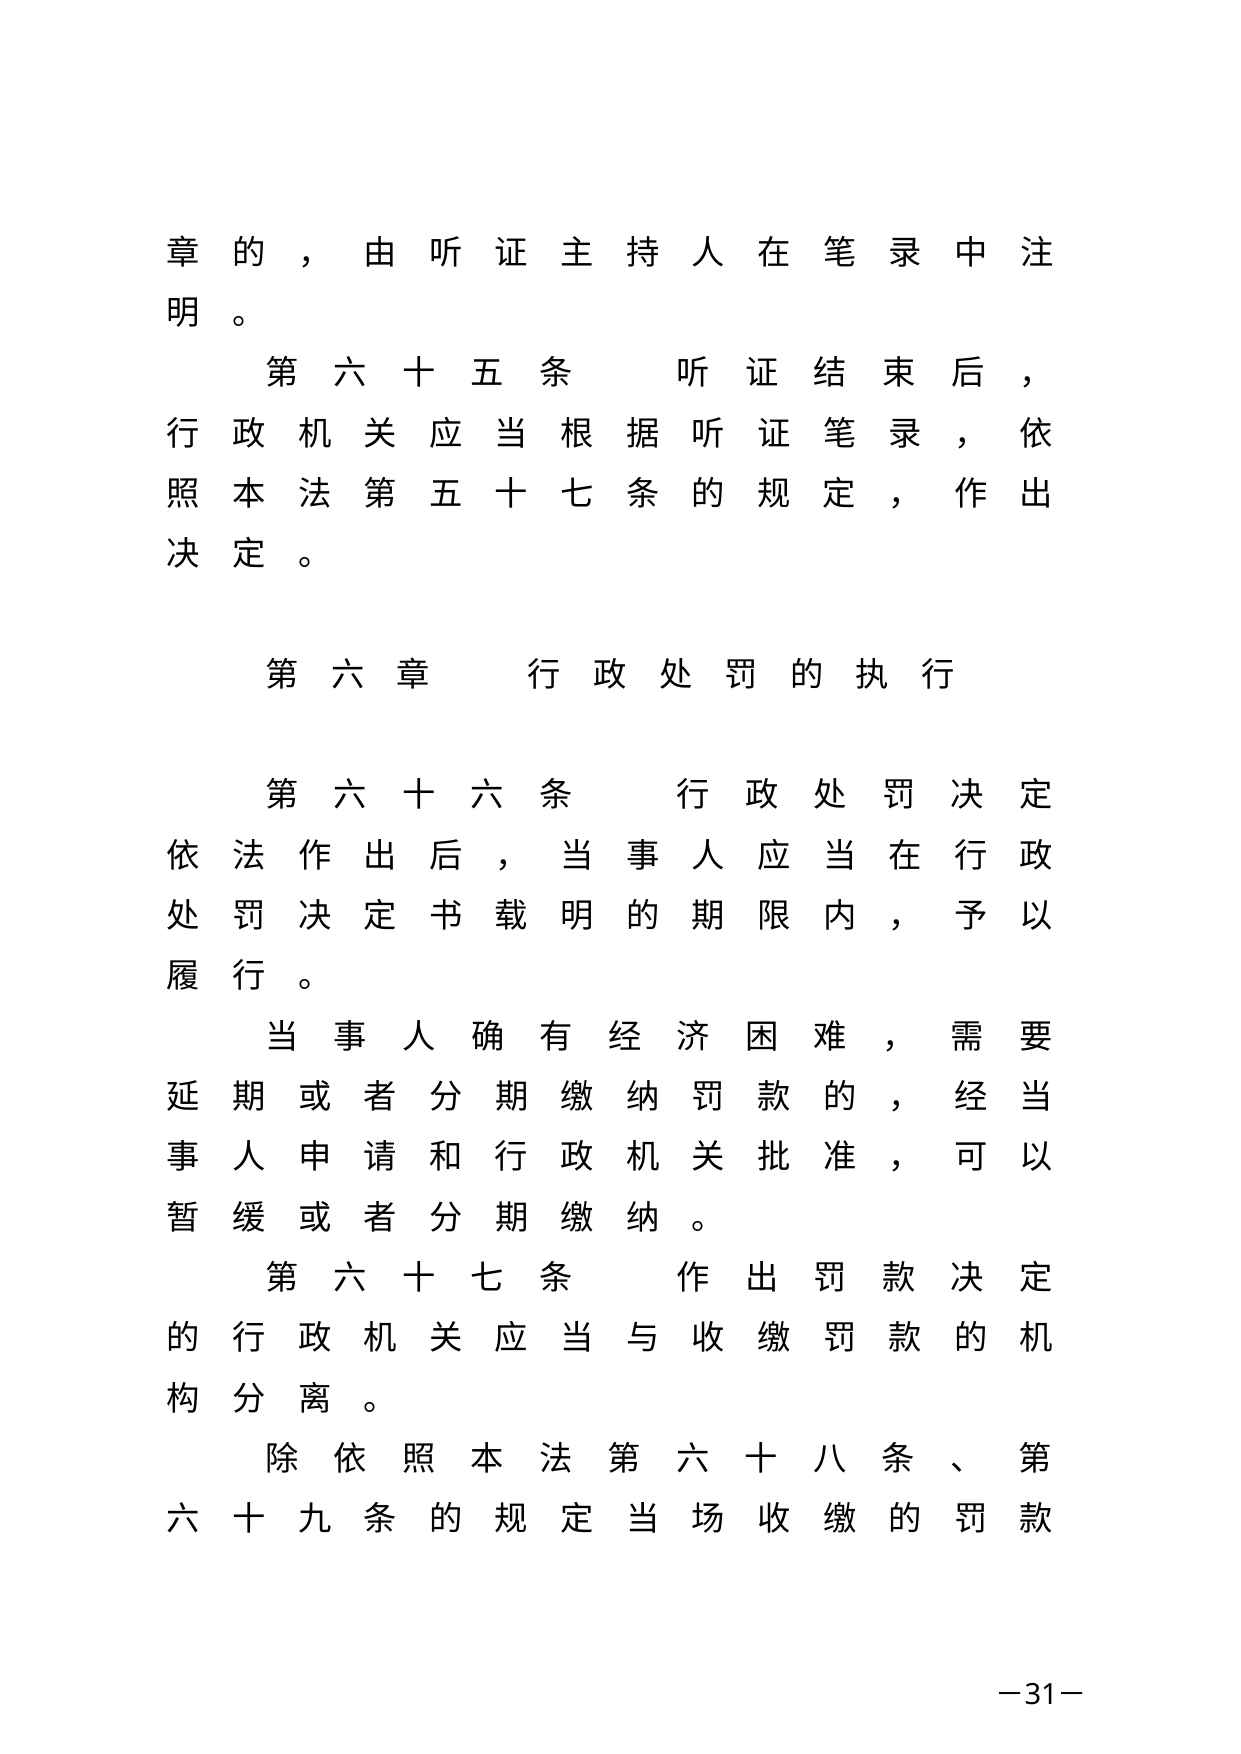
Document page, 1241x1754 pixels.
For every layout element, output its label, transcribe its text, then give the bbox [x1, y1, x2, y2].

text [167, 1426, 1085, 1546]
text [167, 219, 1085, 340]
text 第六十五条 听证结束后，行政机关应当根据听证笔录，依照本法第五十七条的规定，作出决定。 [167, 340, 1085, 581]
text 当事人确有经济困难，需要延期或者分期缴纳罚款的，经当事人申请和行政机关批准，可以暂缓或者分期缴纳。 [167, 1003, 1085, 1245]
text 第六十七条 作出罚款决定的行政机关应当与收缴罚款的机构分离。 [167, 1245, 1085, 1426]
text 第六章 行政处罚的执行 [167, 642, 1085, 702]
text 第六十六条 行政处罚决定依法作出后，当事人应当在行政处罚决定书载明的期限内，予以履行。 [167, 762, 1085, 1003]
